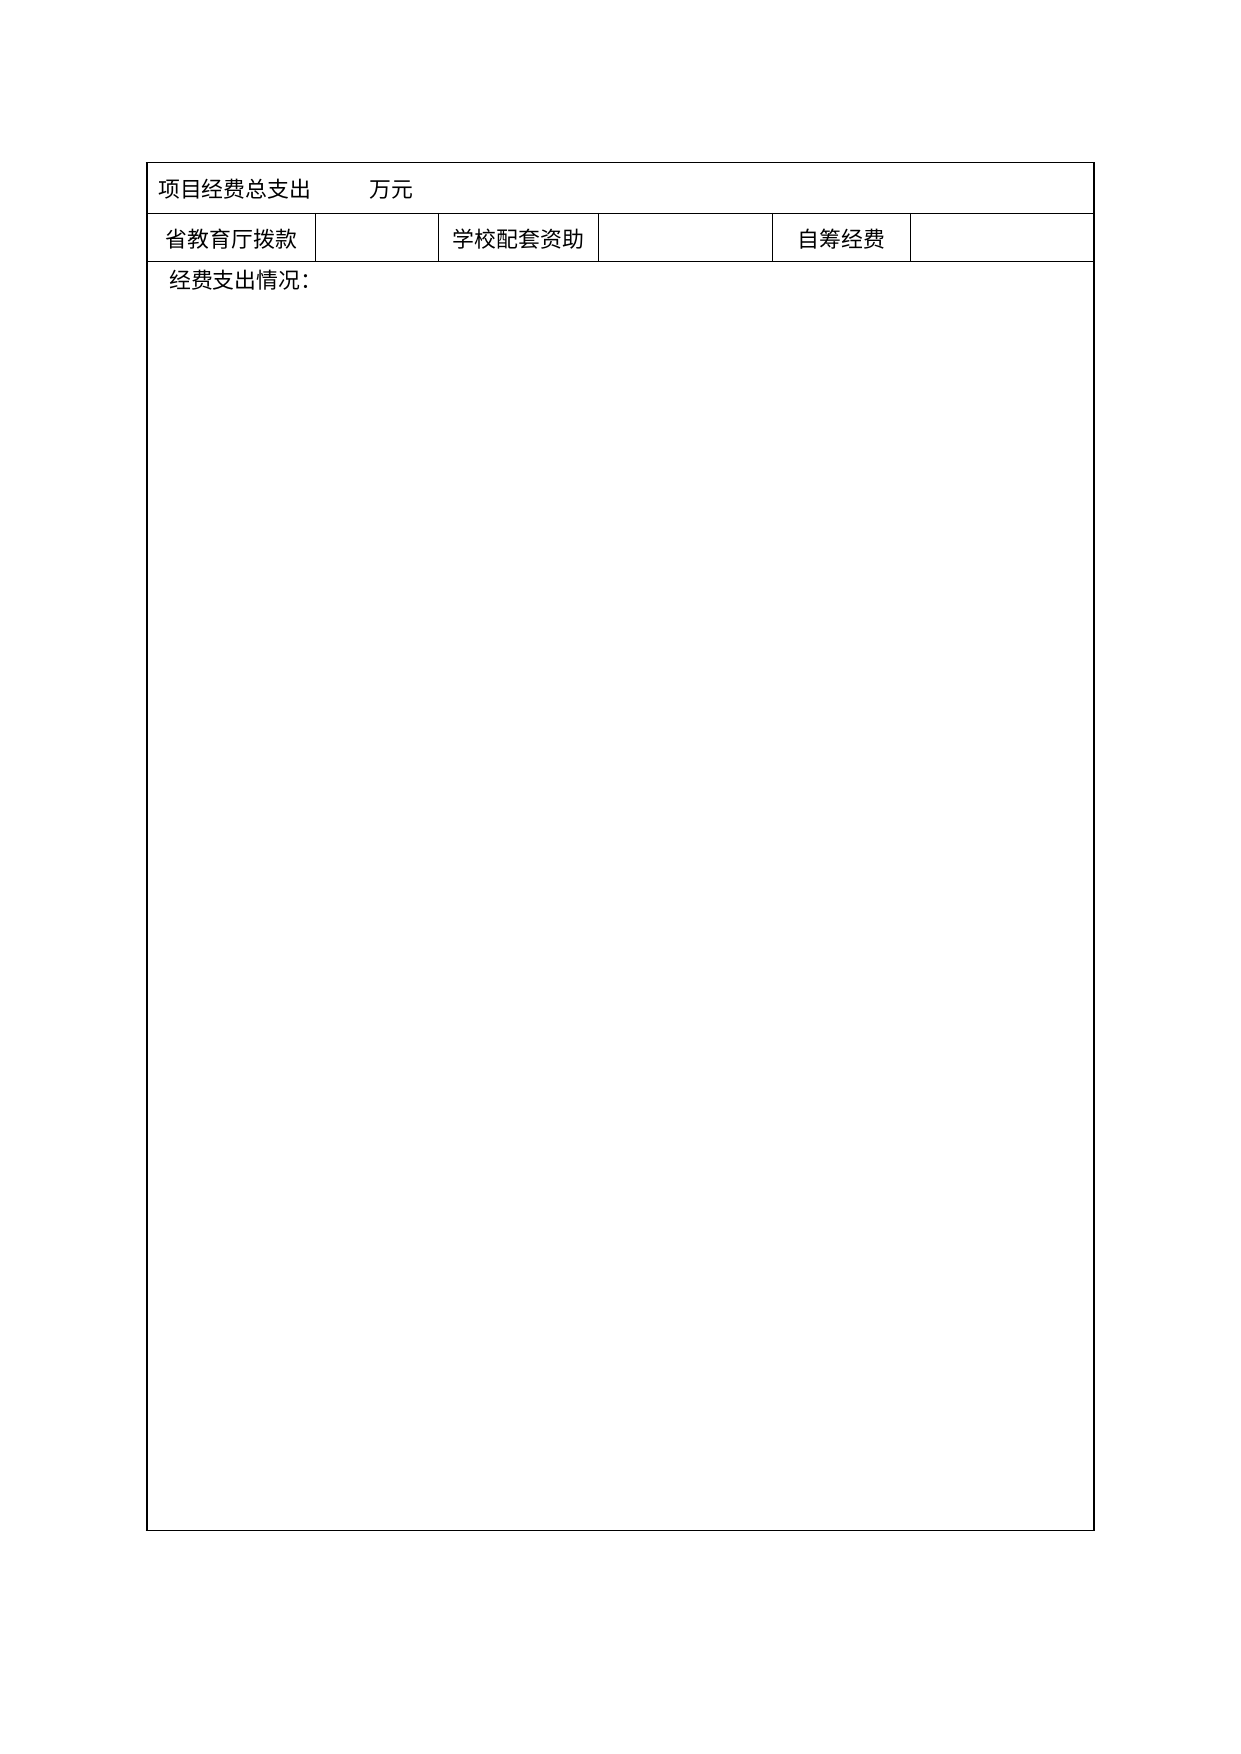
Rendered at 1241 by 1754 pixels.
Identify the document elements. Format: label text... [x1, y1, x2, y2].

table_cell [316, 214, 438, 261]
table_cell 省教育厅拨款 [148, 214, 315, 261]
table_cell 经费支出情况： [148, 262, 1093, 1530]
table_cell 项目经费总支出 万元 [148, 163, 1093, 213]
table_cell [911, 214, 1093, 261]
table_cell 学校配套资助 [439, 214, 598, 261]
table_cell [599, 214, 772, 261]
table_cell 自筹经费 [773, 214, 910, 261]
